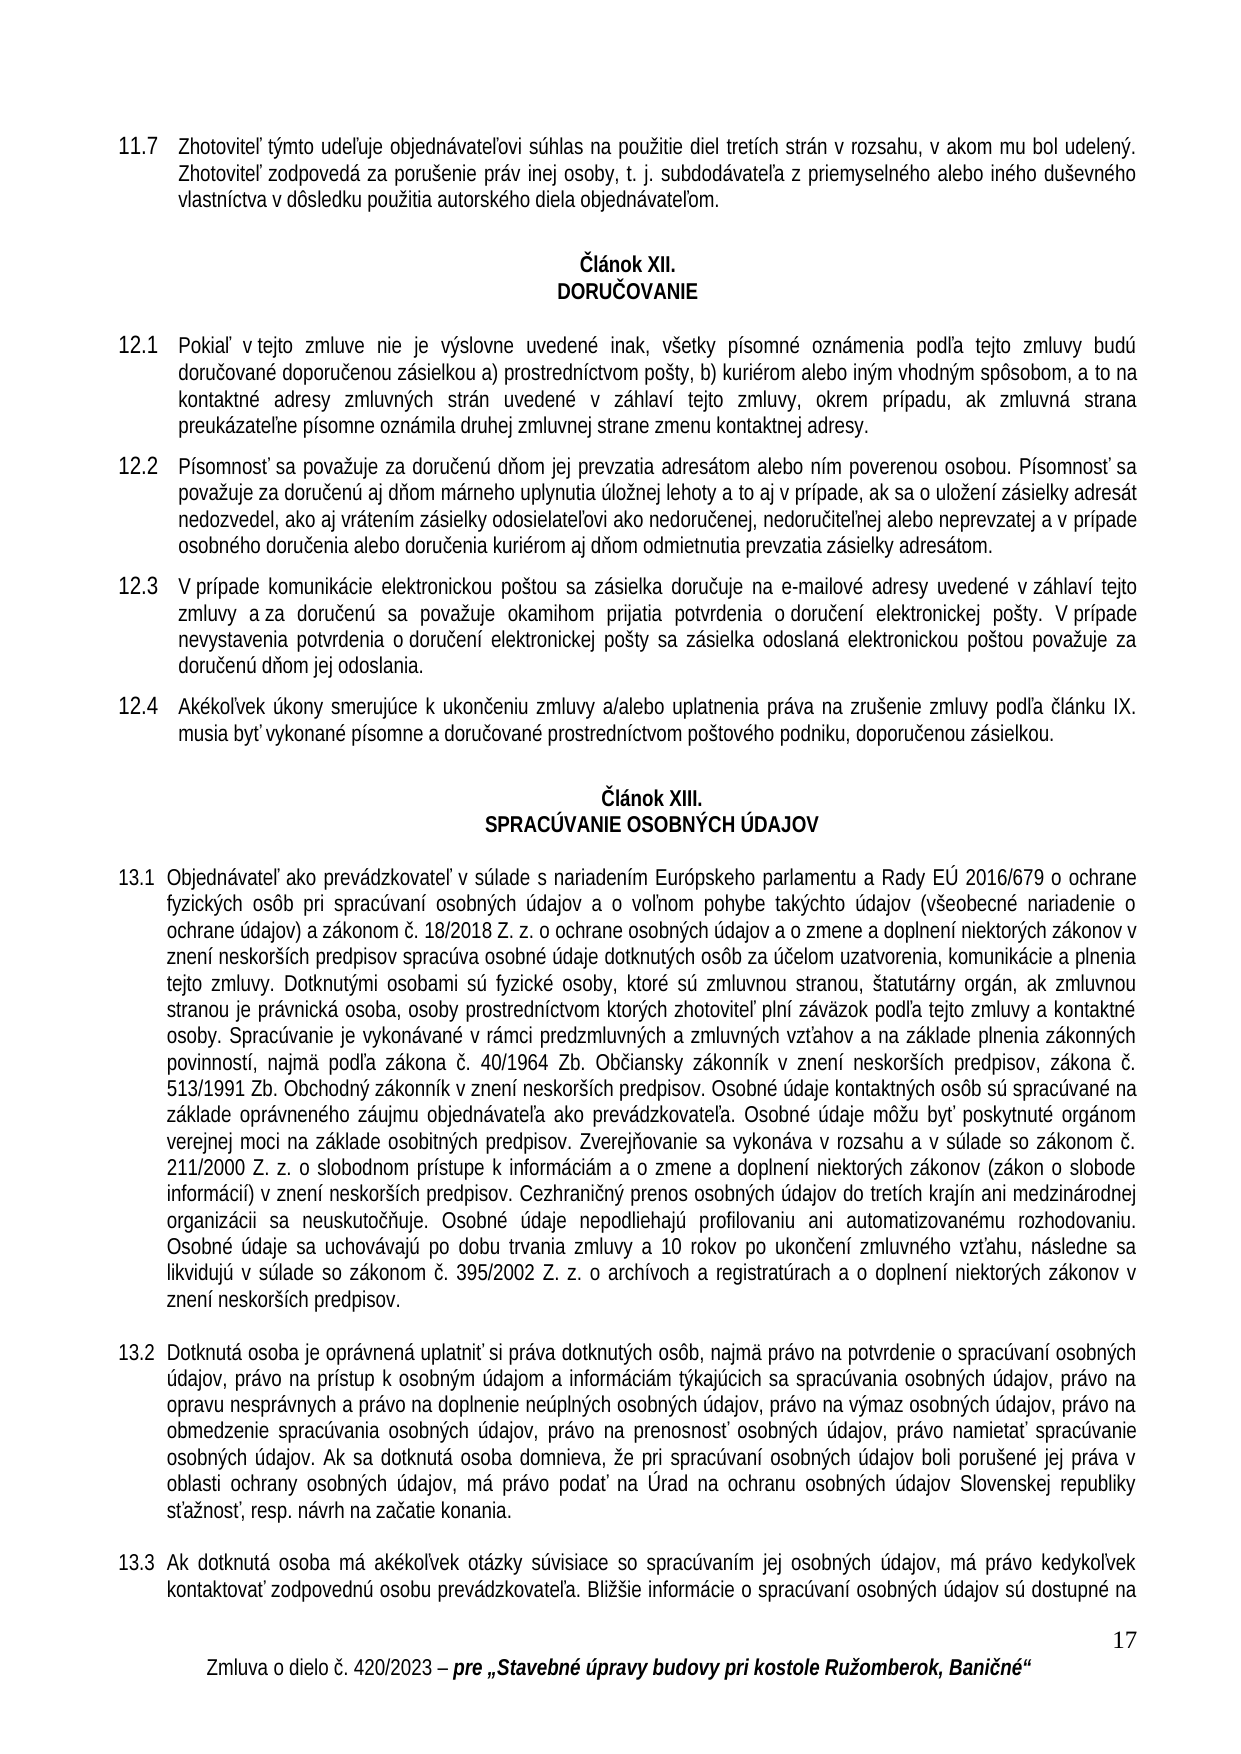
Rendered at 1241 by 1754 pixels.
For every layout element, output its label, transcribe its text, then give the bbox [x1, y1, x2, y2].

list Zhotoviteľ týmto udeľuje objednávateľovi súhlas na použitie diel tretích strán v rozsahu, v akom mu bol udelený. Zhotoviteľ zodpovedá za porušenie práv inej osoby, t. j. subdodávateľa z priemyselného alebo iného duševného vlastníctva v dôsledku použitia autorského diela objednávateľom. [118, 131, 1137, 213]
list Pokiaľ v tejto zmluve nie je výslovne uvedené inak, všetky písomné oznámenia podľa tejto zmluvy budú doručované doporučenou zásielkou a) prostredníctvom pošty, b) kuriérom alebo iným vhodným spôsobom, a to na kontaktné adresy zmluvných strán uvedené v záhlaví tejto zmluvy, okrem prípadu, ak zmluvná strana preukázateľne písomne oznámila druhej zmluvnej strane zmenu kontaktnej adresy. [118, 331, 1137, 438]
text Článok XII. [118, 251, 1137, 278]
text 13.2 Dotknutá osoba je oprávnená uplatniť si práva dotknutých osôb, najmä právo na potvrdenie o spracúvaní osobných údajov, právo na prístup k osobným údajom a informáciám týkajúcich sa spracúvania osobných údajov, právo na opravu nesprávnych a právo na doplnenie neúplných osobných údajov, právo na výmaz osobných údajov, právo na obmedzenie spracúvania osobných údajov, právo na prenosnosť osobných údajov, právo namietať spracúvanie osobných údajov. Ak sa dotknutá osoba domnieva, že pri spracúvaní osobných údajov boli porušené jej práva v oblasti ochrany osobných údajov, má právo podať na Úrad na ochranu osobných údajov Slovenskej republiky sťažnosť, resp. návrh na začatie konania. [118, 1338, 1137, 1523]
list Akékoľvek úkony smerujúce k ukončeniu zmluvy a/alebo uplatnenia práva na zrušenie zmluvy podľa článku IX. musia byť vykonané písomne a doručované prostredníctvom poštového podniku, doporučenou zásielkou. [118, 691, 1137, 746]
list Písomnosť sa považuje za doručenú dňom jej prevzatia adresátom alebo ním poverenou osobou. Písomnosť sa považuje za doručenú aj dňom márneho uplynutia úložnej lehoty a to aj v prípade, ak sa o uložení zásielky adresát nedozvedel, ako aj vrátením zásielky odosielateľovi ako nedoručenej, nedoručiteľnej alebo neprevzatej a v prípade osobného doručenia alebo doručenia kuriérom aj dňom odmietnutia prevzatia zásielky adresátom. [118, 451, 1137, 558]
text Článok XIII. [167, 785, 1137, 811]
text SPRACÚVANIE OSOBNÝCH ÚDAJOV [167, 811, 1137, 838]
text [118, 1549, 1137, 1602]
text DORUČOVANIE [118, 278, 1137, 304]
list V prípade komunikácie elektronickou poštou sa zásielka doručuje na e-mailové adresy uvedené v záhlaví tejto zmluvy a za doručenú sa považuje okamihom prijatia potvrdenia o doručení elektronickej pošty. V prípade nevystavenia potvrdenia o doručení elektronickej pošty sa zásielka odoslaná elektronickou poštou považuje za doručenú dňom jej odoslania. [118, 571, 1137, 679]
text 13.1 Objednávateľ ako prevádzkovateľ v súlade s nariadením Európskeho parlamentu a Rady EÚ 2016/679 o ochrane fyzických osôb pri spracúvaní osobných údajov a o voľnom pohybe takýchto údajov (všeobecné nariadenie o ochrane údajov) a zákonom č. 18/2018 Z. z. o ochrane osobných údajov a o zmene a doplnení niektorých zákonov v znení neskorších predpisov spracúva osobné údaje dotknutých osôb za účelom uzatvorenia, komunikácie a plnenia tejto zmluvy. Dotknutými osobami sú fyzické osoby, ktoré sú zmluvnou stranou, štatutárny orgán, ak zmluvnou stranou je právnická osoba, osoby prostredníctvom ktorých zhotoviteľ plní záväzok podľa tejto zmluvy a kontaktné osoby. Spracúvanie je vykonávané v rámci predzmluvných a zmluvných vzťahov a na základe plnenia zákonných povinností, najmä podľa zákona č. 40/1964 Zb. Občiansky zákonník v znení neskorších predpisov, zákona č. 513/1991 Zb. Obchodný zákonník v znení neskorších predpisov. Osobné údaje kontaktných osôb sú spracúvané na základe oprávneného záujmu objednávateľa ako prevádzkovateľa. Osobné údaje môžu byť poskytnuté orgánom verejnej moci na základe osobitných predpisov. Zverejňovanie sa vykonáva v rozsahu a v súlade so zákonom č. 211/2000 Z. z. o slobodnom prístupe k informáciám a o zmene a doplnení niektorých zákonov (zákon o slobode informácií) v znení neskorších predpisov. Cezhraničný prenos osobných údajov do tretích krajín ani medzinárodnej organizácii sa neuskutočňuje. Osobné údaje nepodliehajú profilovaniu ani automatizovanému rozhodovaniu. Osobné údaje sa uchovávajú po dobu trvania zmluvy a 10 rokov po ukončení zmluvného vzťahu, následne sa likvidujú v súlade so zákonom č. 395/2002 Z. z. o archívoch a registratúrach a o doplnení niektorých zákonov v znení neskorších predpisov. [118, 864, 1137, 1312]
